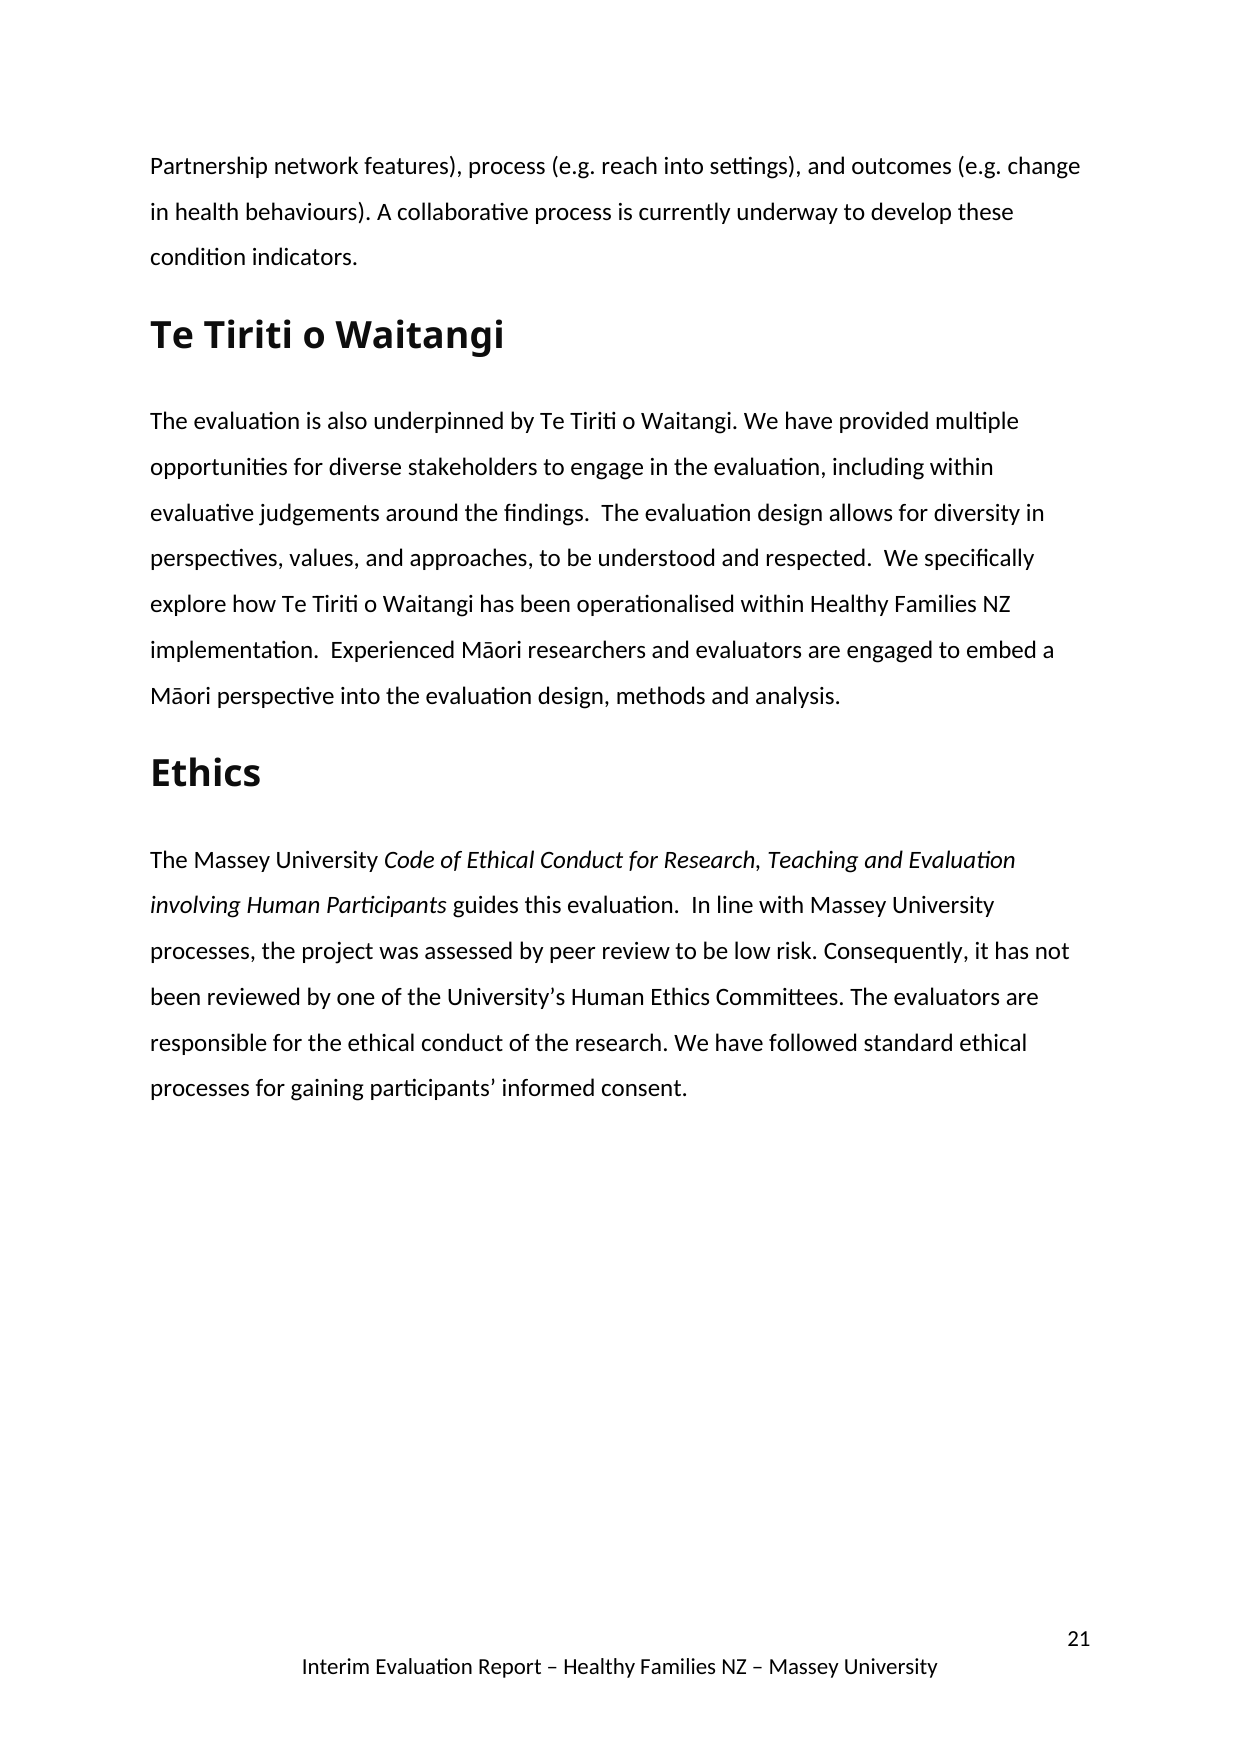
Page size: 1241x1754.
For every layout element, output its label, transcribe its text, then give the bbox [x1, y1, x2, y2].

text The Massey University Code of Ethical Conduct for Research, Teaching and Evaluation involving Human Participants guides this evaluation. In line with Massey University processes, the project was assessed by peer review to be low risk. Consequently, it has not been reviewed by one of the University’s Human Ethics Committees. The evaluators are responsible for the ethical conduct of the research. We have followed standard ethical processes for gaining participants’ informed consent. [150, 844, 1090, 1103]
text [150, 150, 1090, 272]
subtitle Ethics [150, 746, 1090, 797]
subtitle Te Tiriti o Waitangi [150, 308, 1090, 359]
text The evaluation is also underpinned by Te Tiriti o Waitangi. We have provided multiple opportunities for diverse stakeholders to engage in the evaluation, including within evaluative judgements around the findings. The evaluation design allows for diversity in perspectives, values, and approaches, to be understood and respected. We specifically explore how Te Tiriti o Waitangi has been operationalised within Healthy Families NZ implementation. Experienced Māori researchers and evaluators are engaged to embed a Māori perspective into the evaluation design, methods and analysis. [150, 405, 1090, 710]
